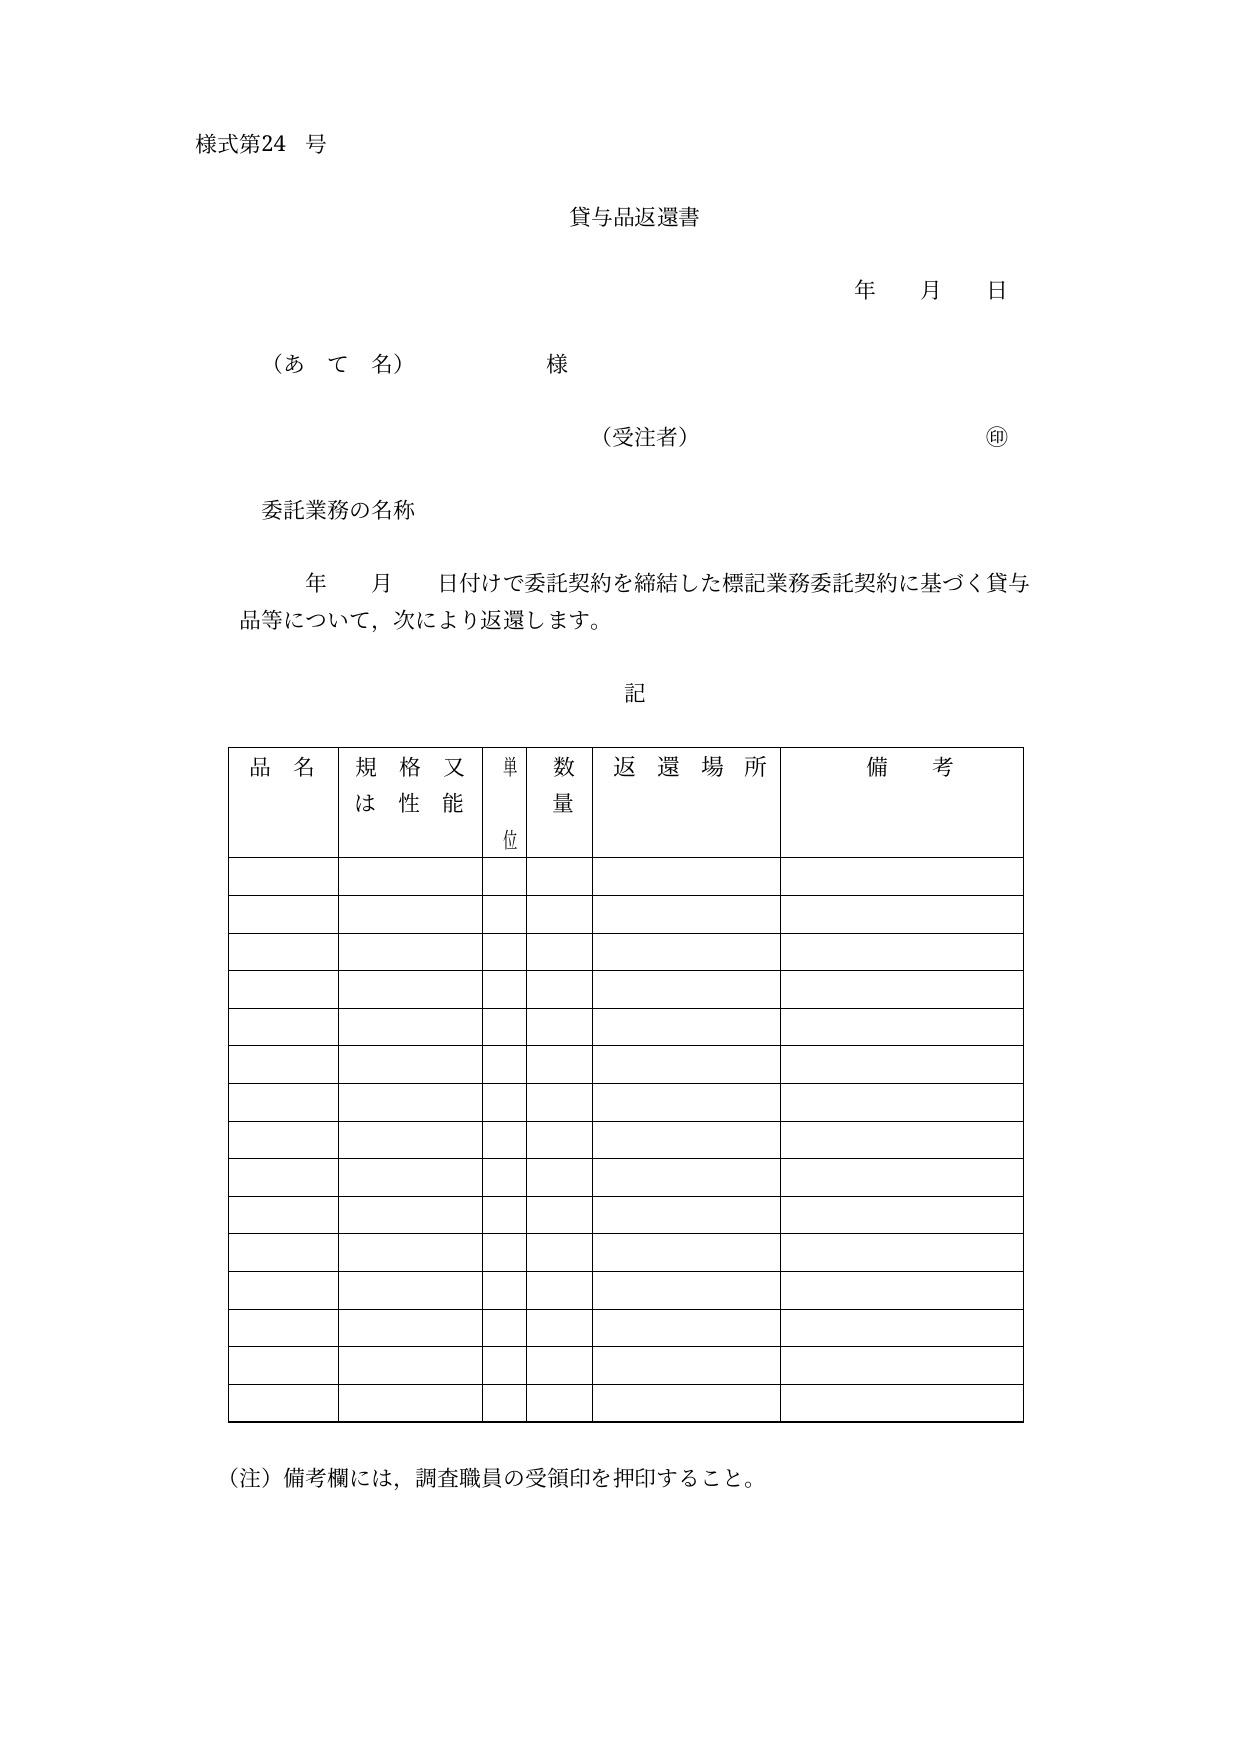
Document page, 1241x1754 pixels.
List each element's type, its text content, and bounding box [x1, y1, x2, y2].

table_cell [229, 1272, 338, 1308]
table_cell [781, 1159, 1023, 1196]
table_header 返 還 場 所 [593, 748, 780, 857]
table_cell [483, 1046, 526, 1083]
table_cell [229, 1159, 338, 1196]
table_cell [483, 1310, 526, 1346]
table_cell [229, 858, 338, 895]
table_cell [781, 896, 1023, 932]
table_cell [229, 1046, 338, 1083]
table_cell [483, 934, 526, 970]
text 様式第24号 [195, 125, 1074, 162]
subtitle 記 [195, 673, 1074, 710]
table_cell [781, 1347, 1023, 1384]
table_cell [229, 1197, 338, 1233]
text 年 月 日付けで委託契約を締結した標記業務委託契約に基づく貸与 [195, 564, 1074, 600]
table_cell [339, 1084, 482, 1121]
table_cell [229, 1385, 338, 1421]
table_cell [593, 1046, 780, 1083]
table_cell [339, 1385, 482, 1421]
table_cell [339, 858, 482, 895]
table_cell [593, 1159, 780, 1196]
table_cell [527, 1197, 592, 1233]
table_cell [781, 1385, 1023, 1421]
table_cell [229, 1234, 338, 1271]
table_cell [483, 971, 526, 1008]
table_cell [781, 934, 1023, 970]
table_cell [339, 1234, 482, 1271]
table_cell [483, 1385, 526, 1421]
table_header 単 位 [483, 748, 526, 857]
text 委託業務の名称 [195, 491, 1074, 527]
text （あ て 名） 様 [195, 344, 1074, 381]
text 貸与品返還書 [195, 198, 1074, 235]
table_cell [593, 1347, 780, 1384]
table_cell [593, 934, 780, 970]
table_cell [781, 1197, 1023, 1233]
table_cell [483, 1159, 526, 1196]
table_cell [781, 1272, 1023, 1308]
table_cell [339, 1009, 482, 1045]
table_cell [593, 1122, 780, 1158]
table_cell [339, 971, 482, 1008]
table_cell [229, 1084, 338, 1121]
table_cell [593, 1272, 780, 1308]
table_cell [527, 1272, 592, 1308]
table_cell [229, 971, 338, 1008]
table_cell [781, 1122, 1023, 1158]
table_cell [781, 1046, 1023, 1083]
table_cell [339, 1197, 482, 1233]
table_cell [229, 934, 338, 970]
table_cell [781, 1310, 1023, 1346]
table_cell [593, 1197, 780, 1233]
table_cell [527, 934, 592, 970]
table_cell [483, 1272, 526, 1308]
table_cell [483, 896, 526, 932]
table_cell [781, 971, 1023, 1008]
table_cell [483, 1122, 526, 1158]
table_header 品 名 [229, 748, 338, 857]
table_cell [527, 1084, 592, 1121]
table_cell [527, 1310, 592, 1346]
table_cell [593, 971, 780, 1008]
table_cell [593, 1310, 780, 1346]
table_cell [229, 896, 338, 932]
table_header 備 考 [781, 748, 1023, 857]
table_cell [593, 1084, 780, 1121]
table_cell [483, 1234, 526, 1271]
table_header 規 格 又 は 性 能 [339, 748, 482, 857]
table_cell [339, 1272, 482, 1308]
table_cell [781, 1234, 1023, 1271]
table_cell [593, 896, 780, 932]
table_cell [339, 1310, 482, 1346]
table_cell [339, 1159, 482, 1196]
table_cell [527, 896, 592, 932]
table_cell [527, 1122, 592, 1158]
table_cell [339, 1347, 482, 1384]
table_cell [593, 858, 780, 895]
table_cell [229, 1122, 338, 1158]
text 品等について，次により返還します。 [195, 600, 1074, 637]
text 年 月 日 [195, 271, 1074, 308]
table_cell [339, 896, 482, 932]
table_cell [527, 1347, 592, 1384]
table_cell [339, 1122, 482, 1158]
table_cell [339, 934, 482, 970]
table_cell [593, 1385, 780, 1421]
table_cell [593, 1234, 780, 1271]
table_cell [781, 858, 1023, 895]
table_header 数 量 [527, 748, 592, 857]
table_cell [483, 1084, 526, 1121]
table_cell [483, 1347, 526, 1384]
table_cell [527, 1159, 592, 1196]
table_cell [229, 1347, 338, 1384]
table_cell [527, 1385, 592, 1421]
table_cell [527, 1046, 592, 1083]
text （受注者） ㊞ [195, 417, 1074, 454]
table_cell [527, 971, 592, 1008]
table_cell [781, 1084, 1023, 1121]
table_cell [483, 1009, 526, 1045]
text （注）備考欄には，調査職員の受領印を押印すること。 [195, 1459, 1074, 1496]
table_cell [229, 1009, 338, 1045]
table_cell [339, 1046, 482, 1083]
table_cell [527, 1234, 592, 1271]
table_cell [781, 1009, 1023, 1045]
table_cell [483, 858, 526, 895]
table_cell [527, 858, 592, 895]
table_cell [593, 1009, 780, 1045]
table_cell [527, 1009, 592, 1045]
table_cell [483, 1197, 526, 1233]
table_cell [229, 1310, 338, 1346]
